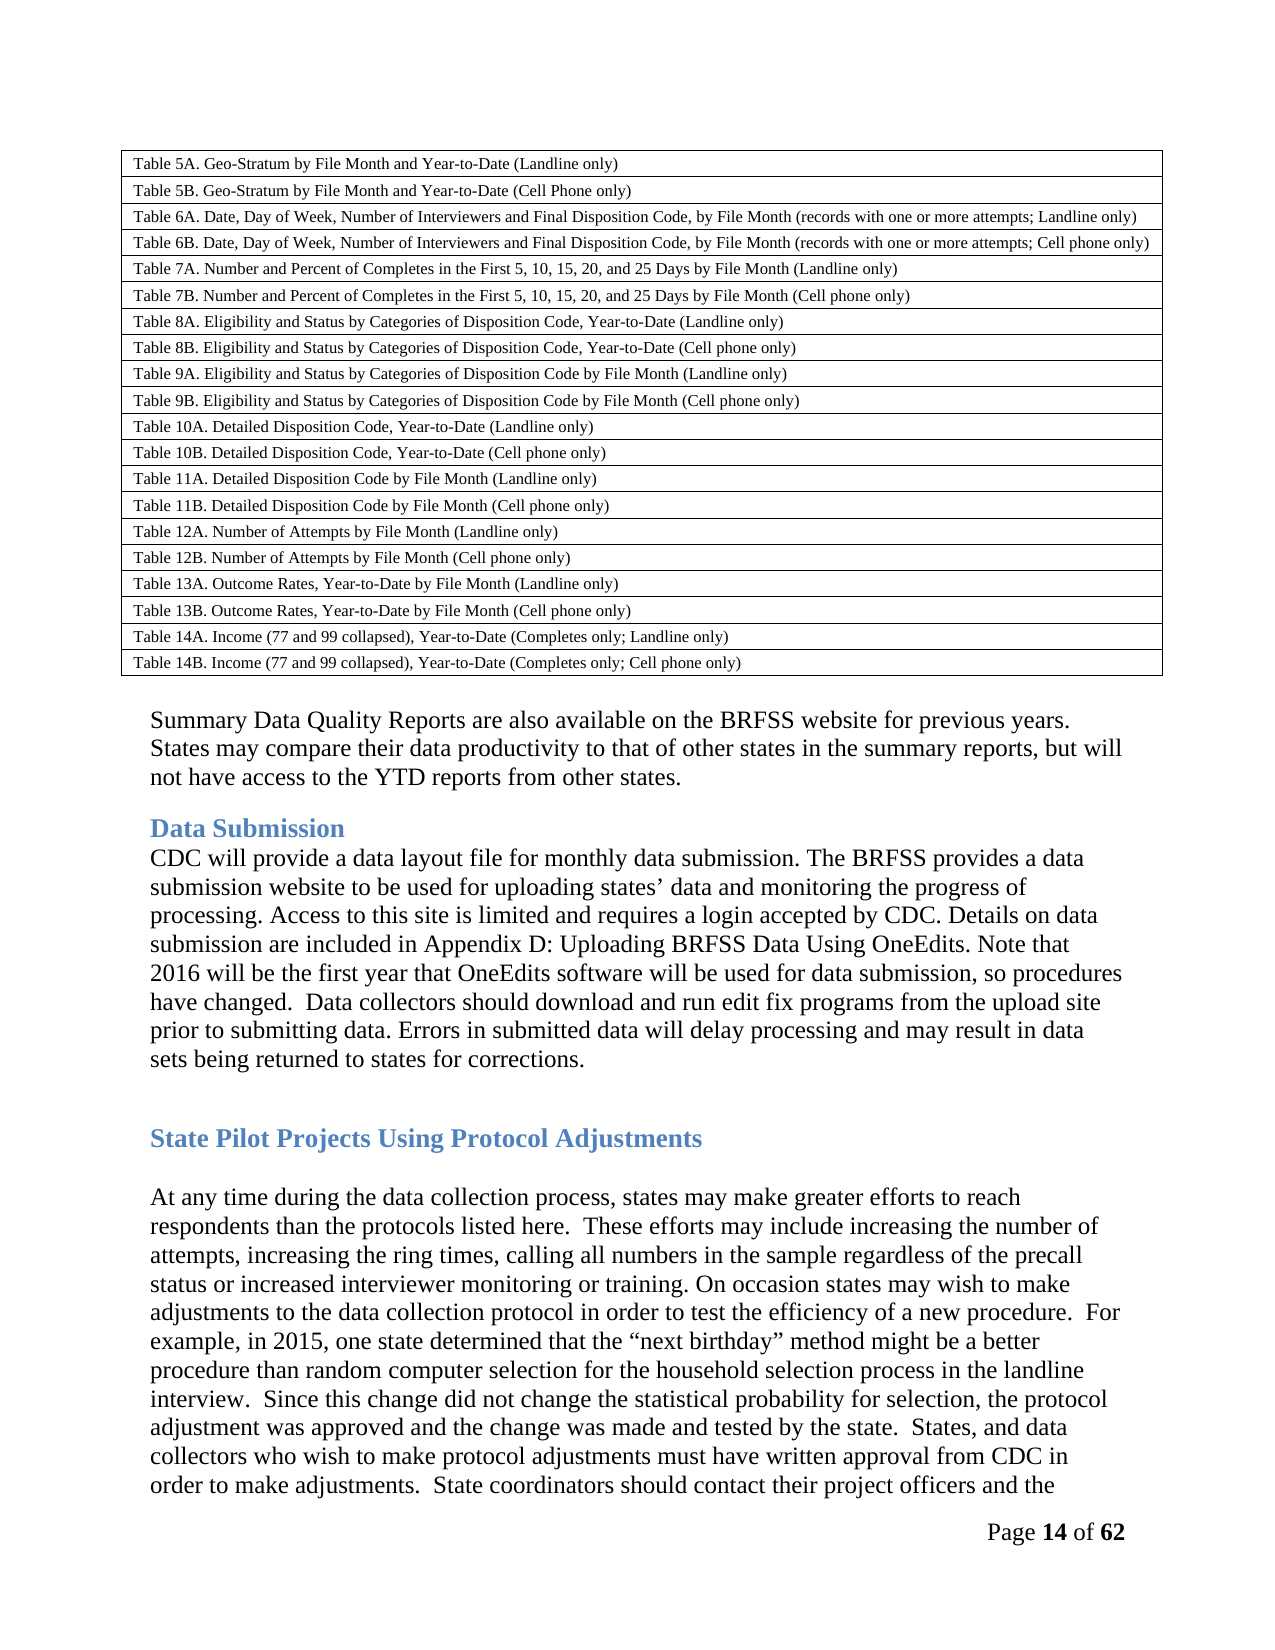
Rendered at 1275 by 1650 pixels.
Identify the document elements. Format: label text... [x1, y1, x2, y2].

table_cell Table 9A. Eligibility and Status by Categories of Disposition Code by File Month (Landline only) [122, 361, 1162, 386]
table_cell Table 8A. Eligibility and Status by Categories of Disposition Code, Year-to-Date (Landline only) [122, 309, 1162, 334]
table_cell Table 5A. Geo-Stratum by File Month and Year-to-Date (Landline only) [122, 151, 1162, 176]
table_cell Table 12B. Number of Attempts by File Month (Cell phone only) [122, 545, 1162, 570]
text CDC will provide a data layout file for monthly data submission. The BRFSS provides a data submission website to be used for uploading states’ data and monitoring the progress of processing. Access to this site is limited and requires a login accepted by CDC. Details on data submission are included in Appendix D: Uploading BRFSS Data Using OneEdits. Note that 2016 will be the first year that OneEdits software will be used for data submission, so procedures have changed. Data collectors should download and run edit fix programs from the upload site prior to submitting data. Errors in submitted data will delay processing and may result in data sets being returned to states for corrections. [150, 843, 1125, 1073]
table_cell Table 9B. Eligibility and Status by Categories of Disposition Code by File Month (Cell phone only) [122, 387, 1162, 412]
subtitle Data Submission [150, 812, 1125, 843]
table_cell Table 11B. Detailed Disposition Code by File Month (Cell phone only) [122, 492, 1162, 517]
table_cell Table 5B. Geo-Stratum by File Month and Year-to-Date (Cell Phone only) [122, 177, 1162, 202]
table_cell Table 10A. Detailed Disposition Code, Year-to-Date (Landline only) [122, 414, 1162, 439]
table_cell Table 13B. Outcome Rates, Year-to-Date by File Month (Cell phone only) [122, 597, 1162, 622]
table_cell Table 11A. Detailed Disposition Code by File Month (Landline only) [122, 466, 1162, 491]
table_cell Table 14A. Income (77 and 99 collapsed), Year-to-Date (Completes only; Landline only) [122, 624, 1162, 649]
table_cell Table 6B. Date, Day of Week, Number of Interviewers and Final Disposition Code, by File Month (records with one or more attempts; Cell phone only) [122, 230, 1162, 255]
table_cell Table 13A. Outcome Rates, Year-to-Date by File Month (Landline only) [122, 571, 1162, 596]
table_cell Table 14B. Income (77 and 99 collapsed), Year-to-Date (Completes only; Cell phone only) [122, 650, 1162, 675]
table_cell Table 10B. Detailed Disposition Code, Year-to-Date (Cell phone only) [122, 440, 1162, 465]
table_cell Table 7B. Number and Percent of Completes in the First 5, 10, 15, 20, and 25 Days by File Month (Cell phone only) [122, 282, 1162, 307]
text Summary Data Quality Reports are also available on the BRFSS website for previous years. States may compare their data productivity to that of other states in the summary reports, but will not have access to the YTD reports from other states. [150, 705, 1125, 791]
subtitle State Pilot Projects Using Protocol Adjustments [150, 1123, 1125, 1154]
table_cell Table 8B. Eligibility and Status by Categories of Disposition Code, Year-to-Date (Cell phone only) [122, 335, 1162, 360]
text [150, 1182, 1125, 1499]
table_cell Table 6A. Date, Day of Week, Number of Interviewers and Final Disposition Code, by File Month (records with one or more attempts; Landline only) [122, 204, 1162, 229]
table_cell Table 7A. Number and Percent of Completes in the First 5, 10, 15, 20, and 25 Days by File Month (Landline only) [122, 256, 1162, 281]
table_cell Table 12A. Number of Attempts by File Month (Landline only) [122, 519, 1162, 544]
